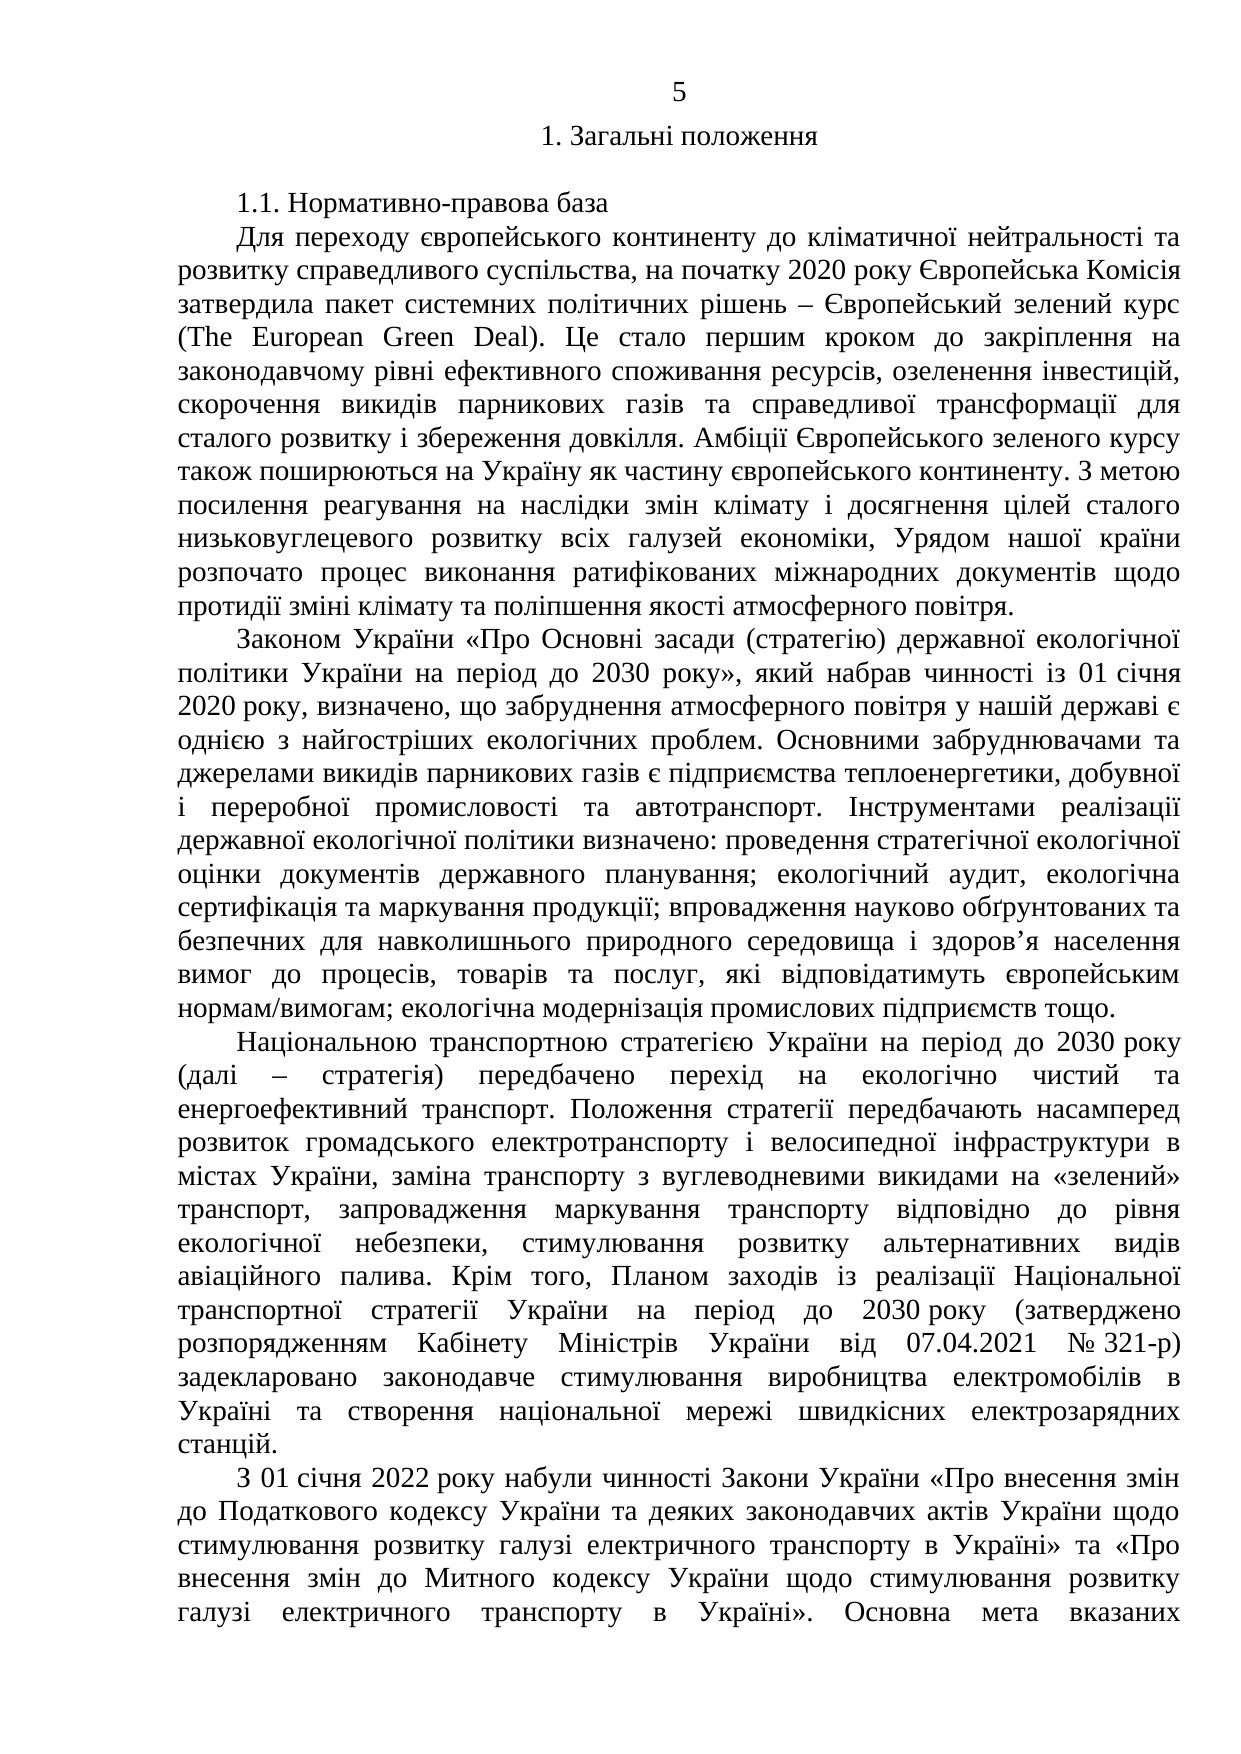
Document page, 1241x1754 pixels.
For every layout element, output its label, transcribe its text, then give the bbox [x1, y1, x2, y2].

text 1.1. Нормативно-правова база [177, 185, 1181, 219]
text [177, 1460, 1181, 1627]
text Законом України «Про Основні засади (стратегію) державної екологічної політики України на період до 2030 року», який набрав чинності із 01 січня 2020 року, визначено, що забруднення атмосферного повітря у нашій державі є однією з найгостріших екологічних проблем. Основними забруднювачами та джерелами викидів парникових газів є підприємства теплоенергетики, добувної і переробної промисловості та автотранспорт. Інструментами реалізації державної екологічної політики визначено: проведення стратегічної екологічної оцінки документів державного планування; екологічний аудит, екологічна сертифікація та маркування продукції; впровадження науково обґрунтованих та безпечних для навколишнього природного середовища і здоров’я населення вимог до процесів, товарів та послуг, які відповідатимуть європейським нормам/вимогам; екологічна модернізація промислових підприємств тощо. [177, 621, 1181, 1024]
list 1. Загальні положення [177, 118, 1181, 152]
text Національною транспортною стратегією України на період до 2030 року (далі ‒ стратегія) передбачено перехід на екологічно чистий та енергоефективний транспорт. Положення стратегії передбачають насамперед розвиток громадського електротранспорту і велосипедної інфраструктури в містах України, заміна транспорту з вуглеводневими викидами на «зелений» транспорт, запровадження маркування транспорту відповідно до рівня екологічної небезпеки, стимулювання розвитку альтернативних видів авіаційного палива. Крім того, Планом заходів із реалізації Національної транспортної стратегії України на період до 2030 року (затверджено розпорядженням Кабінету Міністрів України від 07.04.2021 № 321-р) задекларовано законодавче стимулювання виробництва електромобілів в Україні та створення національної мережі швидкісних електрозарядних станцій. [177, 1326, 1181, 1460]
text Національною транспортною стратегією України на період до 2030 року (далі ‒ стратегія) передбачено перехід на екологічно чистий та енергоефективний транспорт. Положення стратегії передбачають насамперед розвиток громадського електротранспорту і велосипедної інфраструктури в містах України, заміна транспорту з вуглеводневими викидами на «зелений» транспорт, запровадження маркування транспорту відповідно до рівня екологічної небезпеки, стимулювання розвитку альтернативних видів авіаційного палива. Крім того, Планом заходів із реалізації Національної транспортної стратегії України на період до 2030 року (затверджено розпорядженням Кабінету Міністрів України від 07.04.2021 № 321-р) задекларовано законодавче стимулювання виробництва електромобілів в Україні та створення національної мережі швидкісних електрозарядних станцій. [177, 1024, 1181, 1292]
text Для переходу європейського континенту до кліматичної нейтральності та розвитку справедливого суспільства, на початку 2020 року Європейська Комісія затвердила пакет системних політичних рішень – Європейський зелений курс (The European Green Deal). Це стало першим кроком до закріплення на законодавчому рівні ефективного споживання ресурсів, озеленення інвестицій, скорочення викидів парникових газів та справедливої трансформації для сталого розвитку і збереження довкілля. Амбіції Європейського зеленого курсу також поширюються на Україну як частину європейського континенту. З метою посилення реагування на наслідки змін клімату і досягнення цілей сталого низьковуглецевого розвитку всіх галузей економіки, Урядом нашої країни розпочато процес виконання ратифікованих міжнародних документів щодо протидії зміні клімату та поліпшення якості атмосферного повітря. [177, 219, 1181, 621]
